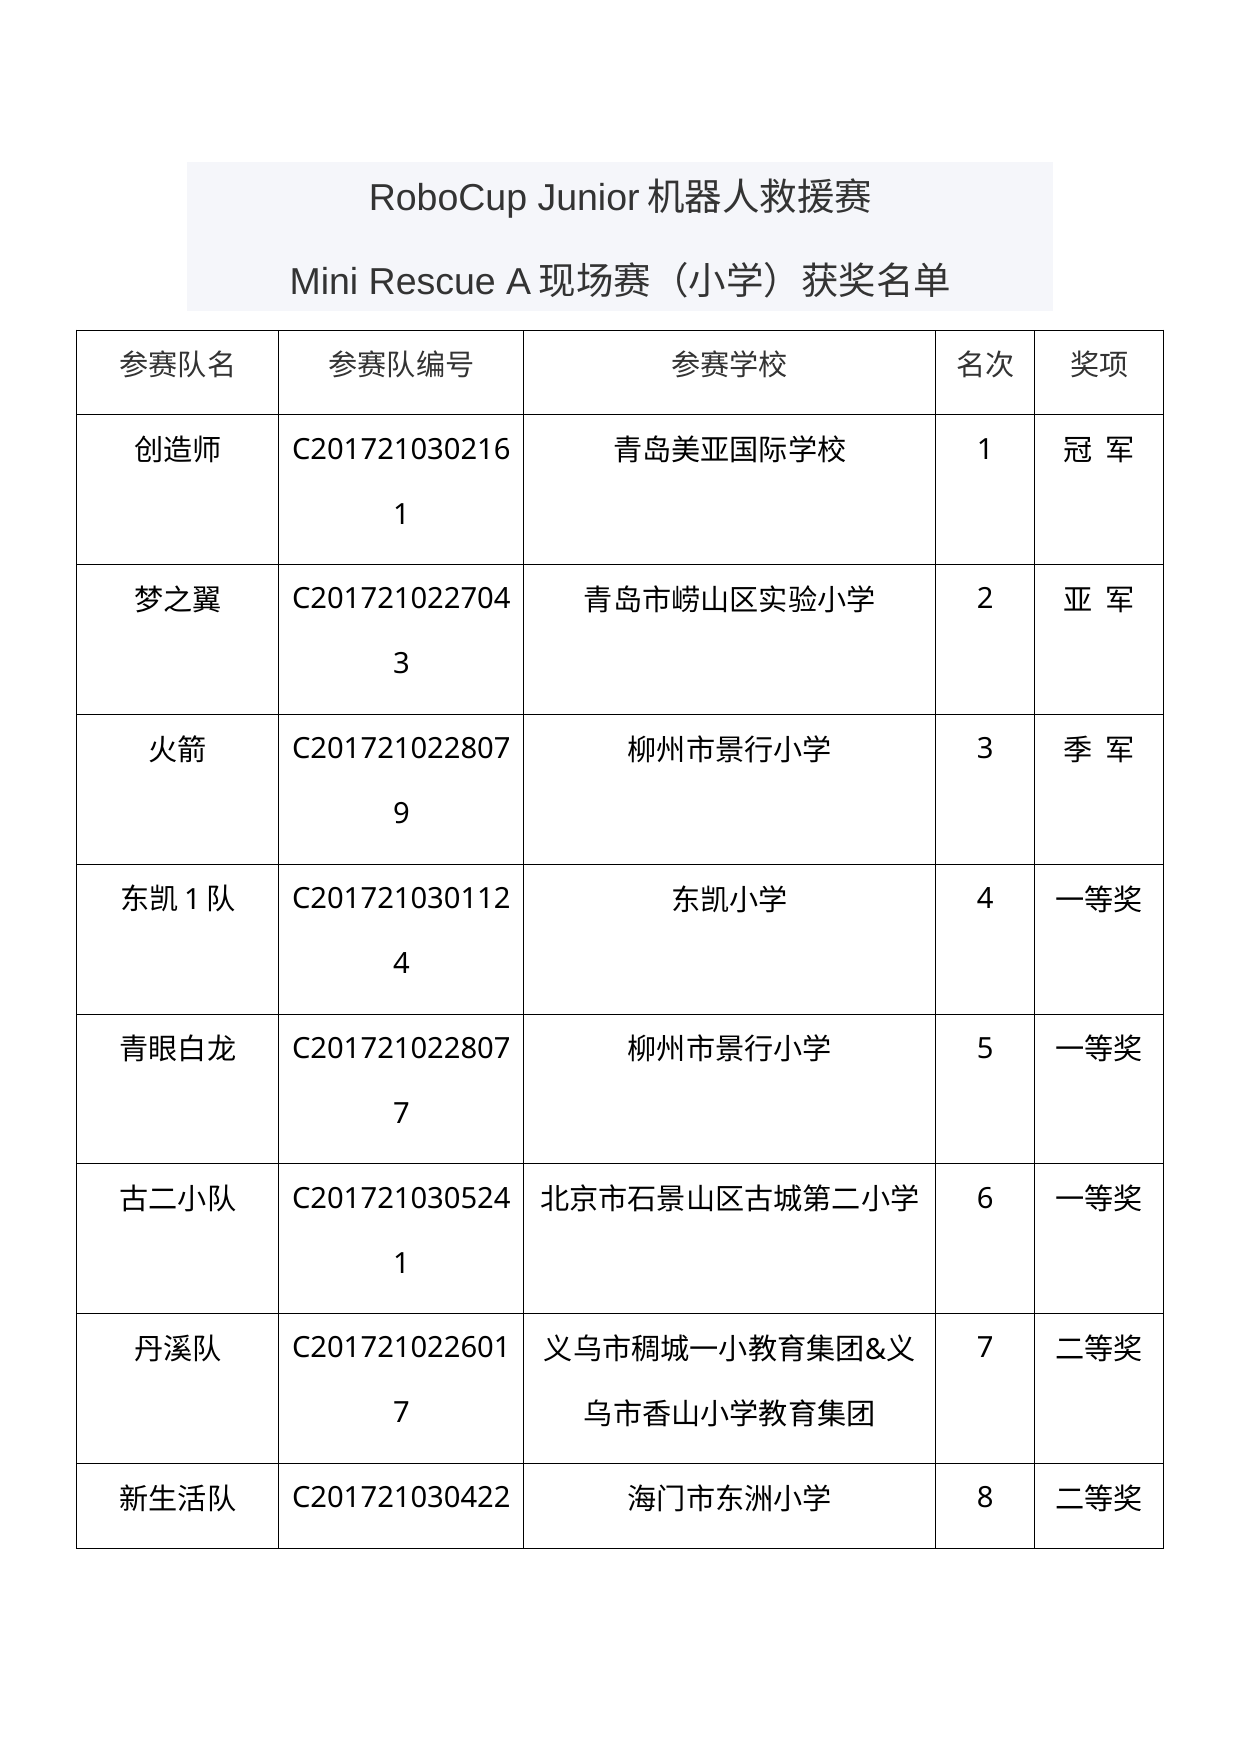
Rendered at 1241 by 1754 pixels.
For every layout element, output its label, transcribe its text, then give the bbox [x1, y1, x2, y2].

table_cell 冠 军 [1035, 415, 1163, 564]
table_cell 东凯小学 [524, 865, 935, 1013]
table_cell 新生活队 [77, 1464, 278, 1548]
table_cell C2017210227043 [279, 565, 523, 714]
table_cell 季 军 [1035, 715, 1163, 864]
table_cell 火箭 [77, 715, 278, 864]
table_cell C2017210226017 [279, 1314, 523, 1463]
table_cell 古二小队 [77, 1164, 278, 1313]
table_cell 6 [936, 1164, 1034, 1313]
text Mini Rescue A现场赛（小学）获奖名单 [187, 246, 1053, 311]
table_cell 4 [936, 865, 1034, 1013]
table_cell 创造师 [77, 415, 278, 564]
table_cell 东凯1队 [77, 865, 278, 1013]
table_cell 2 [936, 565, 1034, 714]
table_cell 二等奖 [1035, 1464, 1163, 1548]
table_cell 一等奖 [1035, 865, 1163, 1013]
table_header 名次 [936, 331, 1034, 414]
table_cell 青眼白龙 [77, 1015, 278, 1163]
table_cell 5 [936, 1015, 1034, 1163]
table_header 奖项 [1035, 331, 1163, 414]
table_cell 1 [936, 415, 1034, 564]
table_cell C2017210305241 [279, 1164, 523, 1313]
table_cell 海门市东洲小学 [524, 1464, 935, 1548]
table_cell 一等奖 [1035, 1015, 1163, 1163]
table_cell 柳州市景行小学 [524, 715, 935, 864]
table_cell 柳州市景行小学 [524, 1015, 935, 1163]
table_cell 一等奖 [1035, 1164, 1163, 1313]
table_cell 梦之翼 [77, 565, 278, 714]
table_cell 北京市石景山区古城第二小学 [524, 1164, 935, 1313]
table_cell C2017210302161 [279, 415, 523, 564]
table_header 参赛学校 [524, 331, 935, 414]
table_cell 二等奖 [1035, 1314, 1163, 1463]
table_cell 义乌市稠城一小教育集团&义乌市香山小学教育集团 [524, 1314, 935, 1463]
table_cell 7 [936, 1314, 1034, 1463]
table_cell 青岛市崂山区实验小学 [524, 565, 935, 714]
table_header 参赛队名 [77, 331, 278, 414]
table_cell C2017210304222 [279, 1464, 523, 1548]
table_header 参赛队编号 [279, 331, 523, 414]
text RoboCup Junior机器人救援赛 [187, 162, 1053, 227]
table_cell C2017210228077 [279, 1015, 523, 1163]
table_cell C2017210228079 [279, 715, 523, 864]
table_cell 3 [936, 715, 1034, 864]
table_cell 亚 军 [1035, 565, 1163, 714]
table_cell 8 [936, 1464, 1034, 1548]
table_cell 青岛美亚国际学校 [524, 415, 935, 564]
table_cell C2017210301124 [279, 865, 523, 1013]
table_cell 丹溪队 [77, 1314, 278, 1463]
